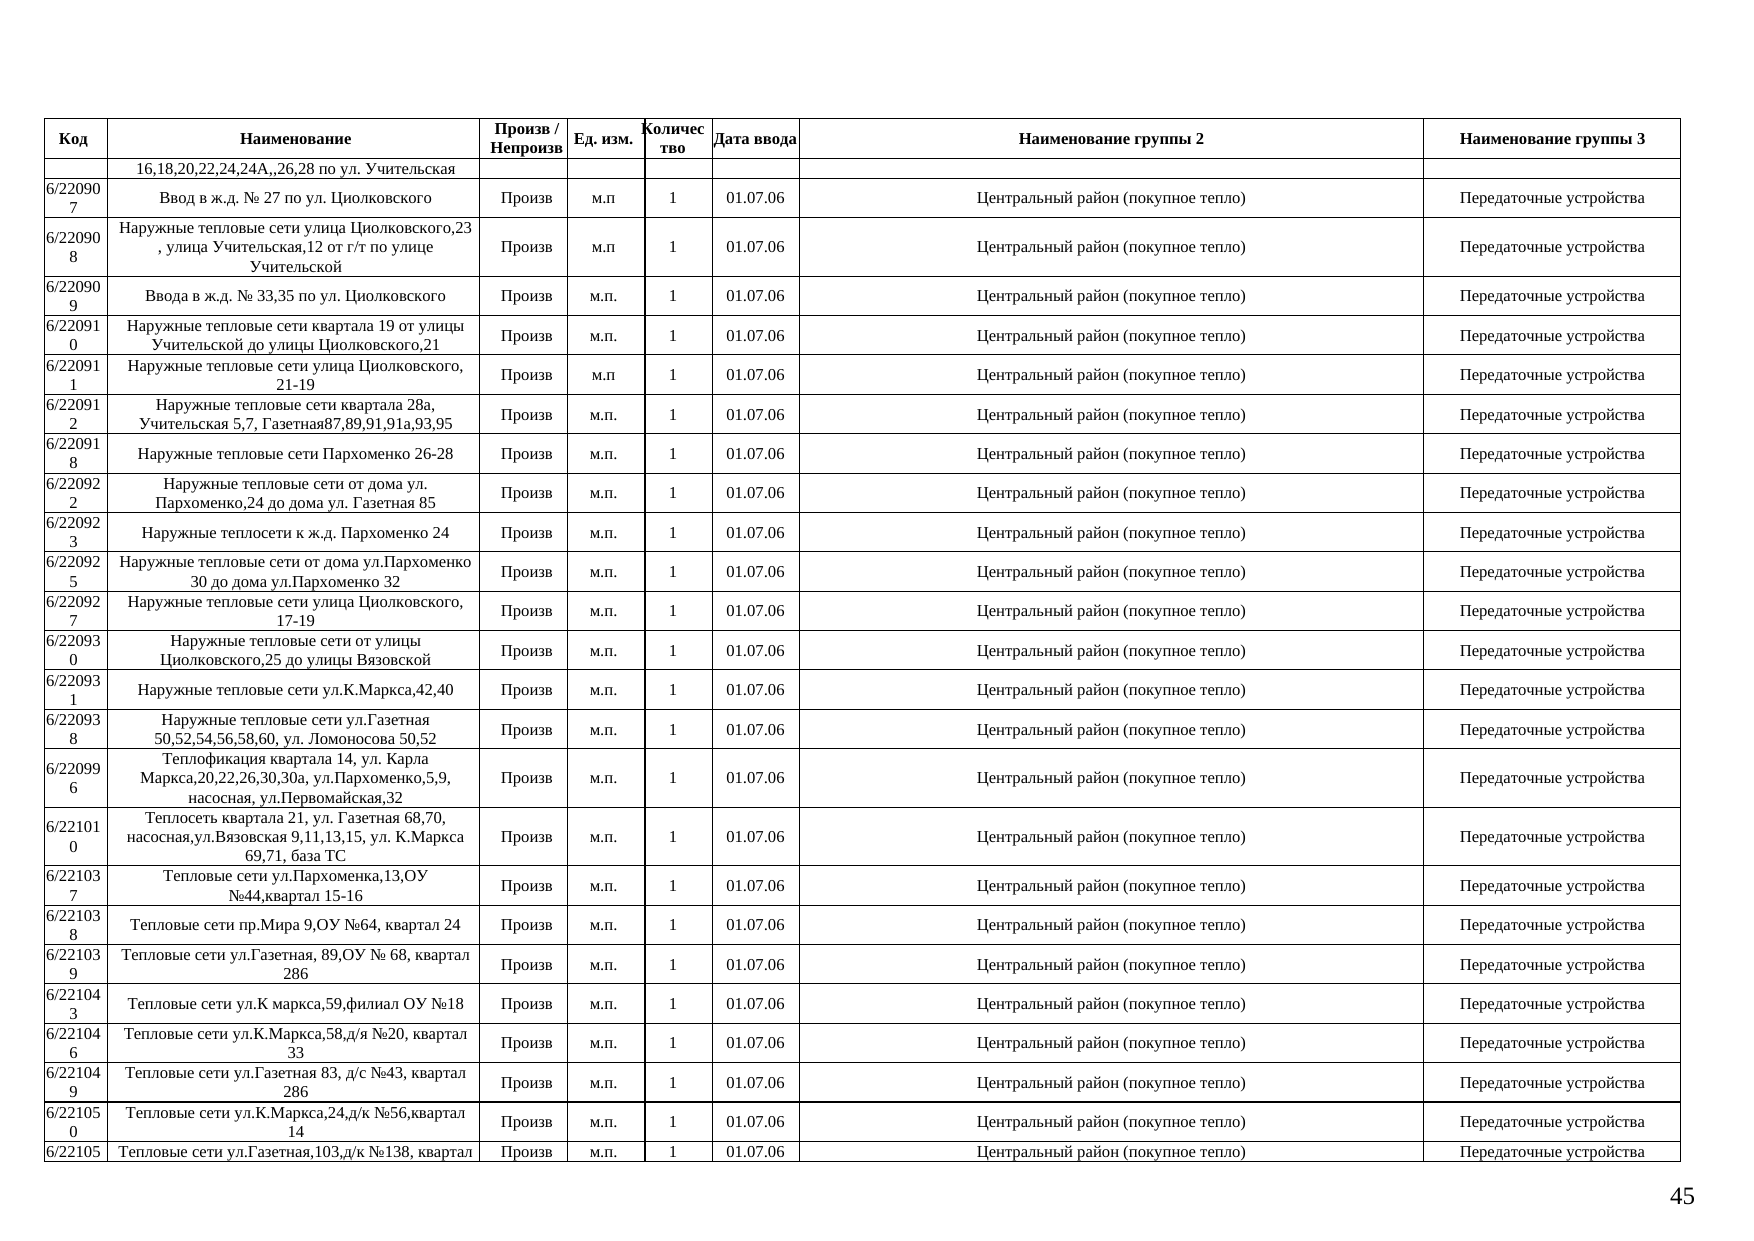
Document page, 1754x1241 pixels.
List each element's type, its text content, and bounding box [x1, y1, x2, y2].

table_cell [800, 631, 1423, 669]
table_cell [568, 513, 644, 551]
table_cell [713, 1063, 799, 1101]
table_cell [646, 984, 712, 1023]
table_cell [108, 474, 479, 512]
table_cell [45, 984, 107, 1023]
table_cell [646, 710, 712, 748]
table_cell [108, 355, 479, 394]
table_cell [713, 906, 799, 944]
table_header Наименование [108, 119, 479, 157]
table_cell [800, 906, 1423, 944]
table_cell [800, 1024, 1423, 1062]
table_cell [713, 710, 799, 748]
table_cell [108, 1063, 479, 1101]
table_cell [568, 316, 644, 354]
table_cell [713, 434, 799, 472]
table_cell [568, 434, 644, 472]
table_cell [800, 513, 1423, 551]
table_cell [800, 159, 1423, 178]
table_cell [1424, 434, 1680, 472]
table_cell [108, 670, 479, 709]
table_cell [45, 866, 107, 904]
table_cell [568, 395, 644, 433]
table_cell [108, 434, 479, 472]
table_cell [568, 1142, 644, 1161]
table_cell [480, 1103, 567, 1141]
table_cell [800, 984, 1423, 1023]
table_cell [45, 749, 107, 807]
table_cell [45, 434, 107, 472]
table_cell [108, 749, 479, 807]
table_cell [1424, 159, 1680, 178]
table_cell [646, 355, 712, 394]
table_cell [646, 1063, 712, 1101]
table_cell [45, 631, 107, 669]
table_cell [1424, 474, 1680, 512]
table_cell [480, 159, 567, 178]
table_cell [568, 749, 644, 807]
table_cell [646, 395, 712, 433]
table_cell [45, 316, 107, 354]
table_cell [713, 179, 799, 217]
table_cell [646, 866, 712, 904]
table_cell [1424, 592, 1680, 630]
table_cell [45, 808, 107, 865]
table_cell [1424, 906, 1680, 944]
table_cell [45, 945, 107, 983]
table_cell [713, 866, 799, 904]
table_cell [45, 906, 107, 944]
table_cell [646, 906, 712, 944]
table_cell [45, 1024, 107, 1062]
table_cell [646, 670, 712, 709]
table_header Количество [646, 119, 712, 157]
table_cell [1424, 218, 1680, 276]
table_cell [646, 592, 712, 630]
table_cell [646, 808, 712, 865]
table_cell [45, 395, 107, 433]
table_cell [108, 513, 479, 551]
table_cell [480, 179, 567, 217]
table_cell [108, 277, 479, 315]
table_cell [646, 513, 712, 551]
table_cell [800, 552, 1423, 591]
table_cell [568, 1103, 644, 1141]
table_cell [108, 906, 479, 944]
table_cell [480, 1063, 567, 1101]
table_header Наименование группы 3 [1424, 119, 1680, 157]
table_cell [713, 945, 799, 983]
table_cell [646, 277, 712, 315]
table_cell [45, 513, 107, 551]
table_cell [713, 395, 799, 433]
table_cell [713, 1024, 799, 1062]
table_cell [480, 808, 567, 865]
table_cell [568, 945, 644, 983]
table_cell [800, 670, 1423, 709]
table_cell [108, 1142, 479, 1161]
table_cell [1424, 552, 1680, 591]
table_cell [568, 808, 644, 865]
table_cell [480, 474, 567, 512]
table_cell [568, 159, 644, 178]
table_header Код [45, 119, 107, 157]
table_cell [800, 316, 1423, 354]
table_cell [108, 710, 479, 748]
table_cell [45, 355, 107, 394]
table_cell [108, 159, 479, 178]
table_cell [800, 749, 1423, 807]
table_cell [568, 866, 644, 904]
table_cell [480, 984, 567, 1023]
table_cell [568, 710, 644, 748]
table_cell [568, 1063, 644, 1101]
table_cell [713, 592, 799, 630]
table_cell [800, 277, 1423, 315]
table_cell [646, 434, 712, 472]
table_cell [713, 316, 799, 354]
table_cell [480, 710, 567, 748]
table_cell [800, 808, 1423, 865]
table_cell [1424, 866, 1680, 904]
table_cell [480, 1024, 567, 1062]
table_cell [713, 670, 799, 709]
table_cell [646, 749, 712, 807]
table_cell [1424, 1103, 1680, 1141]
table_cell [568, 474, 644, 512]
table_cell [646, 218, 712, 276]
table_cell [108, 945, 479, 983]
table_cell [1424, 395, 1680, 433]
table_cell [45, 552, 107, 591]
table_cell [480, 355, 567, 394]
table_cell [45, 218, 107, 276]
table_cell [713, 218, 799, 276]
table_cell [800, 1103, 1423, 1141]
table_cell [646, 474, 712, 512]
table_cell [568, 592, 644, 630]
table_header Дата ввода [713, 119, 799, 157]
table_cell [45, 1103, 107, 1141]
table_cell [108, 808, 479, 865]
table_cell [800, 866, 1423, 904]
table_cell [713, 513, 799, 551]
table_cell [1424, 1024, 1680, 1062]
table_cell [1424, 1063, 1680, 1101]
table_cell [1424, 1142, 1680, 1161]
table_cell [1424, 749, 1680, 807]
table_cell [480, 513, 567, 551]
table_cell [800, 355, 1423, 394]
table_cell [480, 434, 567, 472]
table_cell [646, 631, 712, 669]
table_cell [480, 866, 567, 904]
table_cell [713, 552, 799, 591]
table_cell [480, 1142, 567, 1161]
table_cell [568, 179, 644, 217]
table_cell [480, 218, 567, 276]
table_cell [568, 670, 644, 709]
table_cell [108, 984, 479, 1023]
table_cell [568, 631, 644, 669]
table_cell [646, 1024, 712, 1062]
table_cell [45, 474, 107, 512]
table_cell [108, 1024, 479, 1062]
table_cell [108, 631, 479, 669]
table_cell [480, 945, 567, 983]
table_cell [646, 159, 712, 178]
table_header Произв / Непроизв [480, 119, 567, 157]
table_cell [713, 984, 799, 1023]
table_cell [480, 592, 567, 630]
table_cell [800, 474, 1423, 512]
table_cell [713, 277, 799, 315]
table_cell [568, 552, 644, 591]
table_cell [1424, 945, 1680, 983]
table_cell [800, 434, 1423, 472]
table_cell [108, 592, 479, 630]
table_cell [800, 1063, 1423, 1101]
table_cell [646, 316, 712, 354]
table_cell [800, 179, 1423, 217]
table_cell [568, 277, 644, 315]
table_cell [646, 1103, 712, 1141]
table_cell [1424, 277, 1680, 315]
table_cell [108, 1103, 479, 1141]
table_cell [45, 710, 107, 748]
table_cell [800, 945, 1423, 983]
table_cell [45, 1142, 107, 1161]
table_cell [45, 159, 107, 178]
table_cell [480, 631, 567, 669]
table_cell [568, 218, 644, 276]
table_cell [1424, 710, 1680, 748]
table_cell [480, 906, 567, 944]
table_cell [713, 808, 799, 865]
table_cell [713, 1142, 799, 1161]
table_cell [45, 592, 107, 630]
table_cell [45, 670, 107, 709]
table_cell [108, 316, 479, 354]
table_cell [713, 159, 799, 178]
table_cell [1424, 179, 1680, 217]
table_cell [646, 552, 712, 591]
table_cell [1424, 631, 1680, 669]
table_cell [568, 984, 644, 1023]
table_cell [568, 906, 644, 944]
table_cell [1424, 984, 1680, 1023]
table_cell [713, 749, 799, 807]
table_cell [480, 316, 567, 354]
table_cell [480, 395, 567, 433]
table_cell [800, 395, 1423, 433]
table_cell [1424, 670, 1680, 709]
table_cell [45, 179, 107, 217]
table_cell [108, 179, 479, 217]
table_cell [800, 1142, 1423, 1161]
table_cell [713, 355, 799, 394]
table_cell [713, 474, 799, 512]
table_header Ед. изм. [568, 119, 644, 157]
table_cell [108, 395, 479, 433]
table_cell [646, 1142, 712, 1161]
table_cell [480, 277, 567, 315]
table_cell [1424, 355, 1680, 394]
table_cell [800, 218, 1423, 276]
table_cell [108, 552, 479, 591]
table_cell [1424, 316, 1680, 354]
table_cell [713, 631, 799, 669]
table_header Наименование группы 2 [800, 119, 1423, 157]
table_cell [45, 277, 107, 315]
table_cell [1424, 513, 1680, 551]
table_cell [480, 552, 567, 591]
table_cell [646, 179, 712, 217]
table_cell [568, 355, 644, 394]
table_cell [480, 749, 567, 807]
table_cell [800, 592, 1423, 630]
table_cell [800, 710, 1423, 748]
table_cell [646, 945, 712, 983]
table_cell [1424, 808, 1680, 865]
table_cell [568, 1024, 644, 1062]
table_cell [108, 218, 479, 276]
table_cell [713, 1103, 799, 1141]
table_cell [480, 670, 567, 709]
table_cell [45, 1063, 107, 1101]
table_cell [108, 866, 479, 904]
